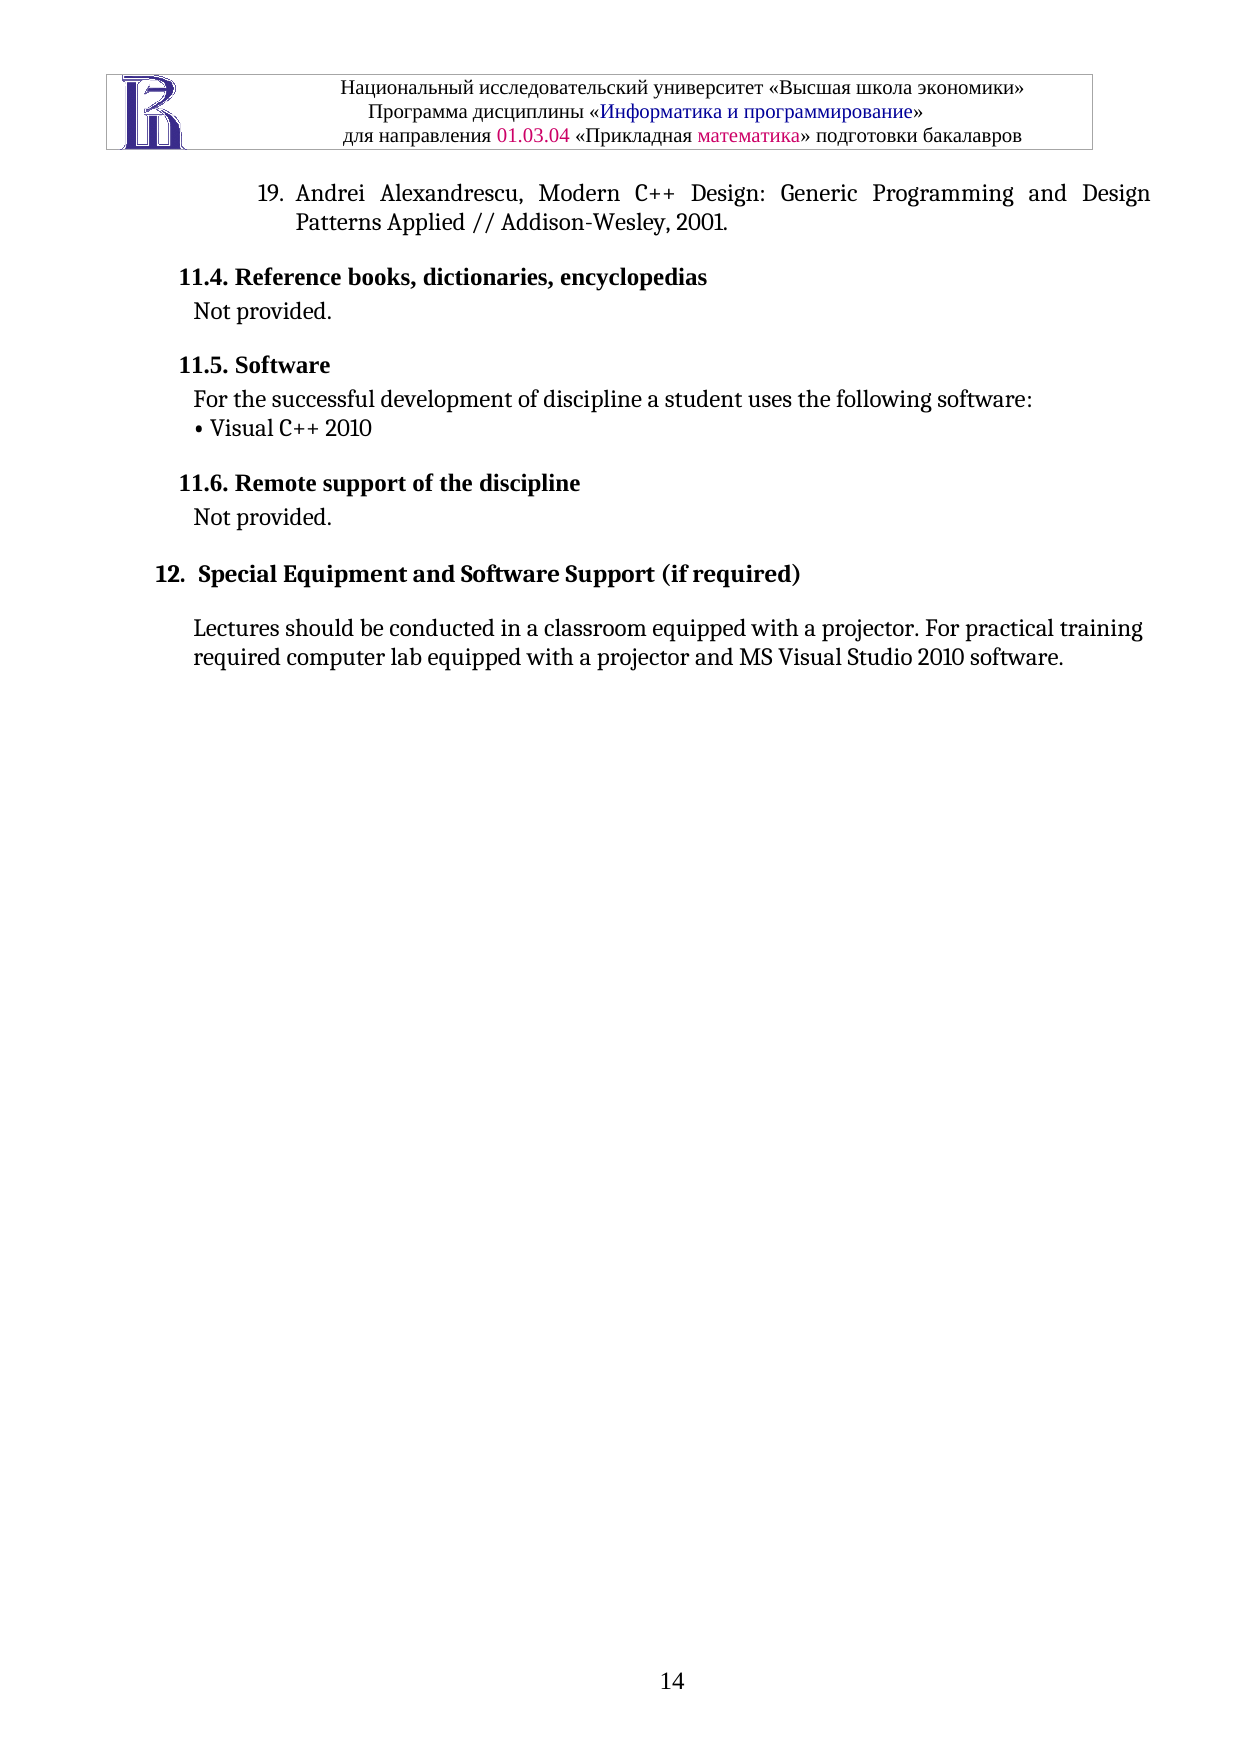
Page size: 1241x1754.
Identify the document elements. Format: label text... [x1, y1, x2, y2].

text Not provided. [193, 503, 1152, 532]
subtitle 11.5. Software [178, 350, 1152, 379]
text For the successful development of discipline a student uses the following software: [193, 385, 1152, 414]
subtitle 11.4. Reference books, dictionaries, encyclopedias [178, 262, 1152, 290]
list Special Equipment and Software Support (if required) [156, 560, 1152, 589]
text Not provided. [193, 297, 1152, 325]
subtitle 11.6. Remote support of the discipline [178, 468, 1152, 497]
list Andrei Alexandrescu, Modern C++ Design: Generic Programming and Design Patterns Applied // Addison-Wesley, 2001. [258, 179, 1152, 237]
text • Visual C++ 2010 [193, 414, 1152, 443]
text Lectures should be conducted in a classroom equipped with a projector. For practical training required computer lab equipped with a projector and MS Visual Studio 2010 software. [193, 614, 1152, 672]
picture [118, 75, 188, 150]
